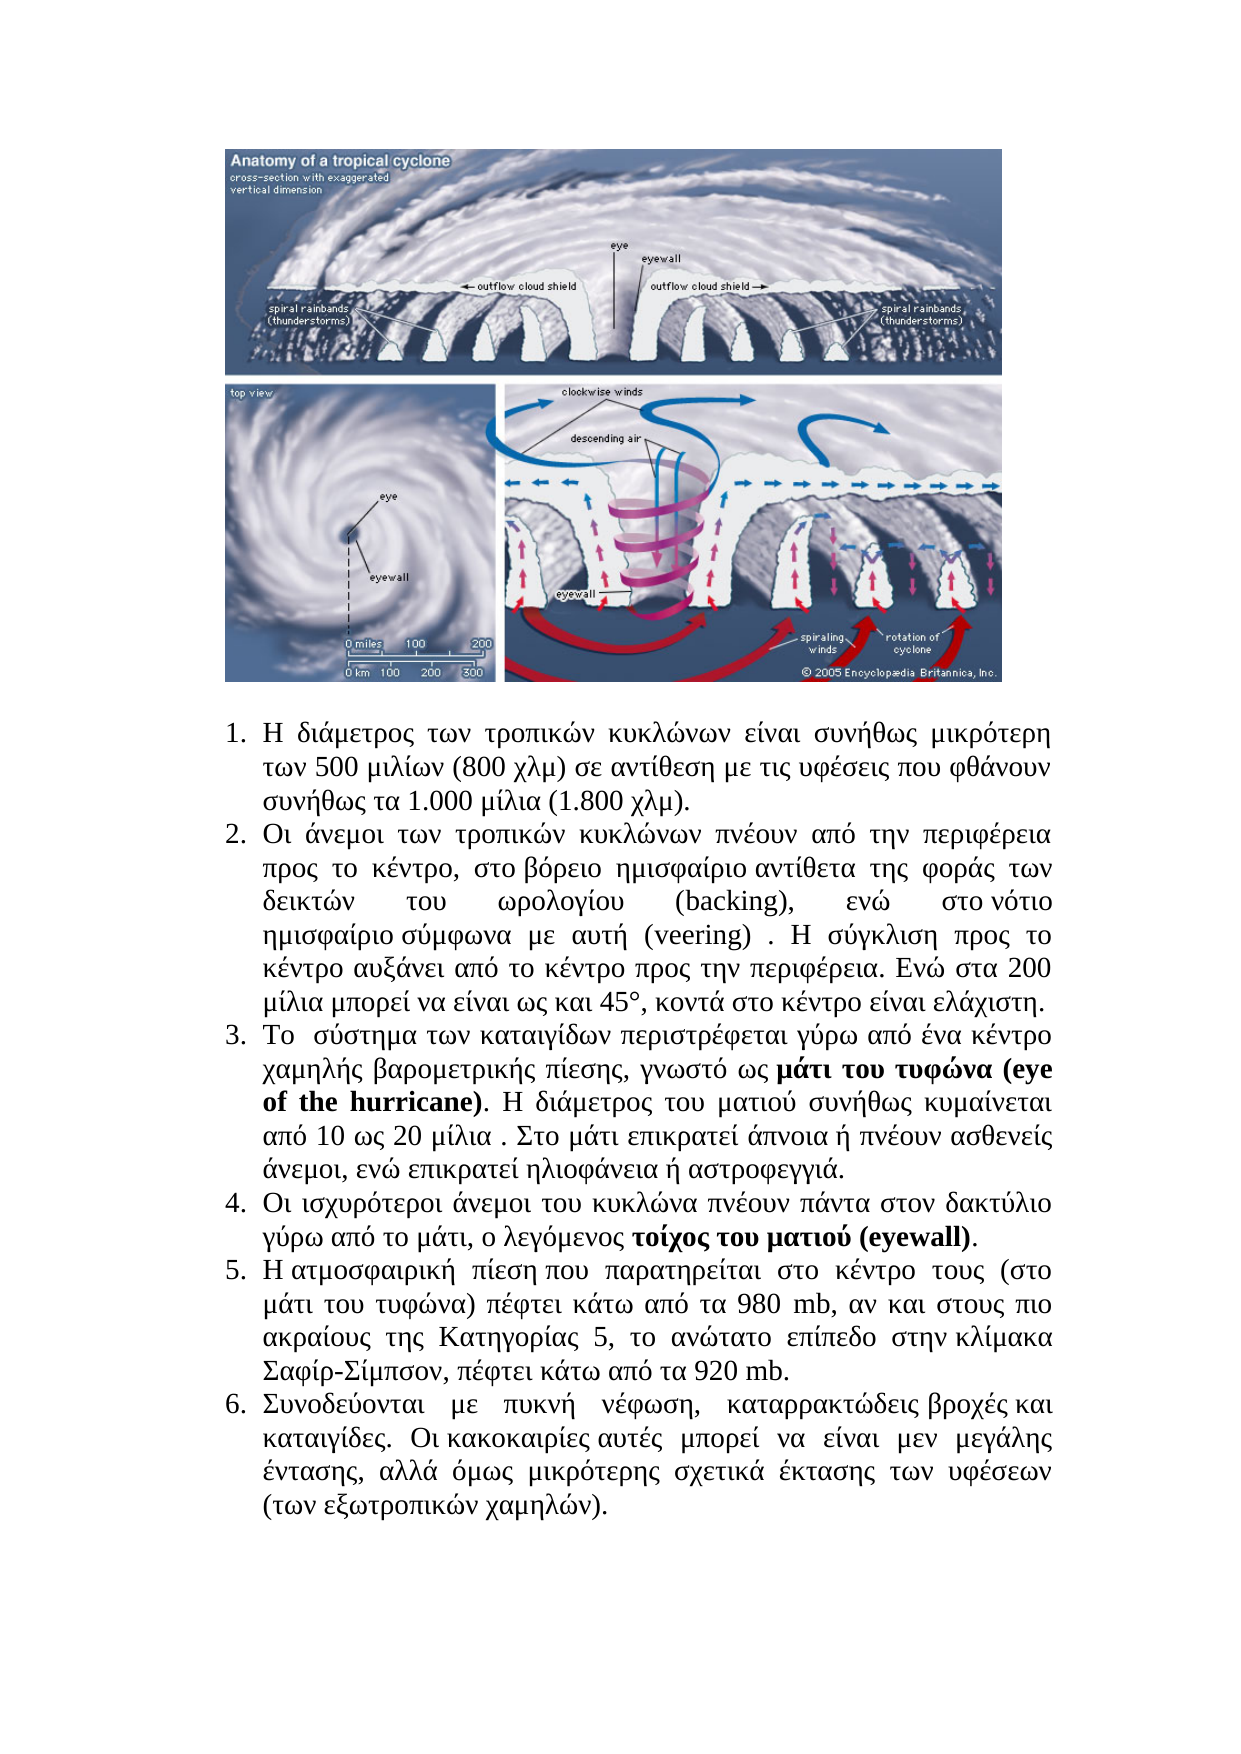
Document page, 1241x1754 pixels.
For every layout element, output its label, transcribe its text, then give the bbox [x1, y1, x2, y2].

list Συνοδεύονται με πυκνή νέφωση, καταρρακτώδεις βροχές και καταιγίδες. Οι κακοκαιρίες αυτές μπορεί να είναι μεν μεγάλης έντασης, αλλά όμως μικρότερης σχετικά έκτασης των υφέσεων (των εξωτροπικών χαμηλών). [225, 1386, 1053, 1521]
list Οι ισχυρότεροι άνεμοι του κυκλώνα πνέουν πάντα στον δακτύλιο γύρω από το μάτι, ο λεγόμενος τοίχος του ματιού (eyewall). [225, 1185, 1053, 1252]
list Το σύστημα των καταιγίδων περιστρέφεται γύρω από ένα κέντρο χαμηλής βαρομετρικής πίεσης, γνωστό ως μάτι του τυφώνα (eye of the hurricane). Η διάμετρος του ματιού συνήθως κυμαίνεται από 10 ως 20 μίλια . Στο μάτι επικρατεί άπνοια ή πνέουν ασθενείς άνεμοι, ενώ επικρατεί ηλιοφάνεια ή αστροφεγγιά. [225, 1017, 1053, 1185]
picture [225, 149, 1002, 682]
list Η διάμετρος των τροπικών κυκλώνων είναι συνήθως μικρότερη των 500 μιλίων (800 χλμ) σε αντίθεση με τις υφέσεις που φθάνουν συνήθως τα 1.000 μίλια (1.800 χλμ). [225, 716, 1053, 816]
list Οι άνεμοι των τροπικών κυκλώνων πνέουν από την περιφέρεια προς το κέντρο, στο βόρειο ημισφαίριο αντίθετα της φοράς των δεικτών του ωρολογίου (backing), ενώ στο νότιο ημισφαίριο σύμφωνα με αυτή (veering) . Η σύγκλιση προς το κέντρο αυξάνει από το κέντρο προς την περιφέρεια. Ενώ στα 200 μίλια μπορεί να είναι ως και 45°, κοντά στο κέντρο είναι ελάχιστη. [225, 816, 1053, 1017]
list Η ατμοσφαιρική πίεση που παρατηρείται στο κέντρο τους (στο μάτι του τυφώνα) πέφτει κάτω από τα 980 mb, αν και στους πιο ακραίους της Κατηγορίας 5, το ανώτατο επίπεδο στην κλίμακα Σαφίρ-Σίμπσον, πέφτει κάτω από τα 920 mb. [225, 1252, 1053, 1386]
